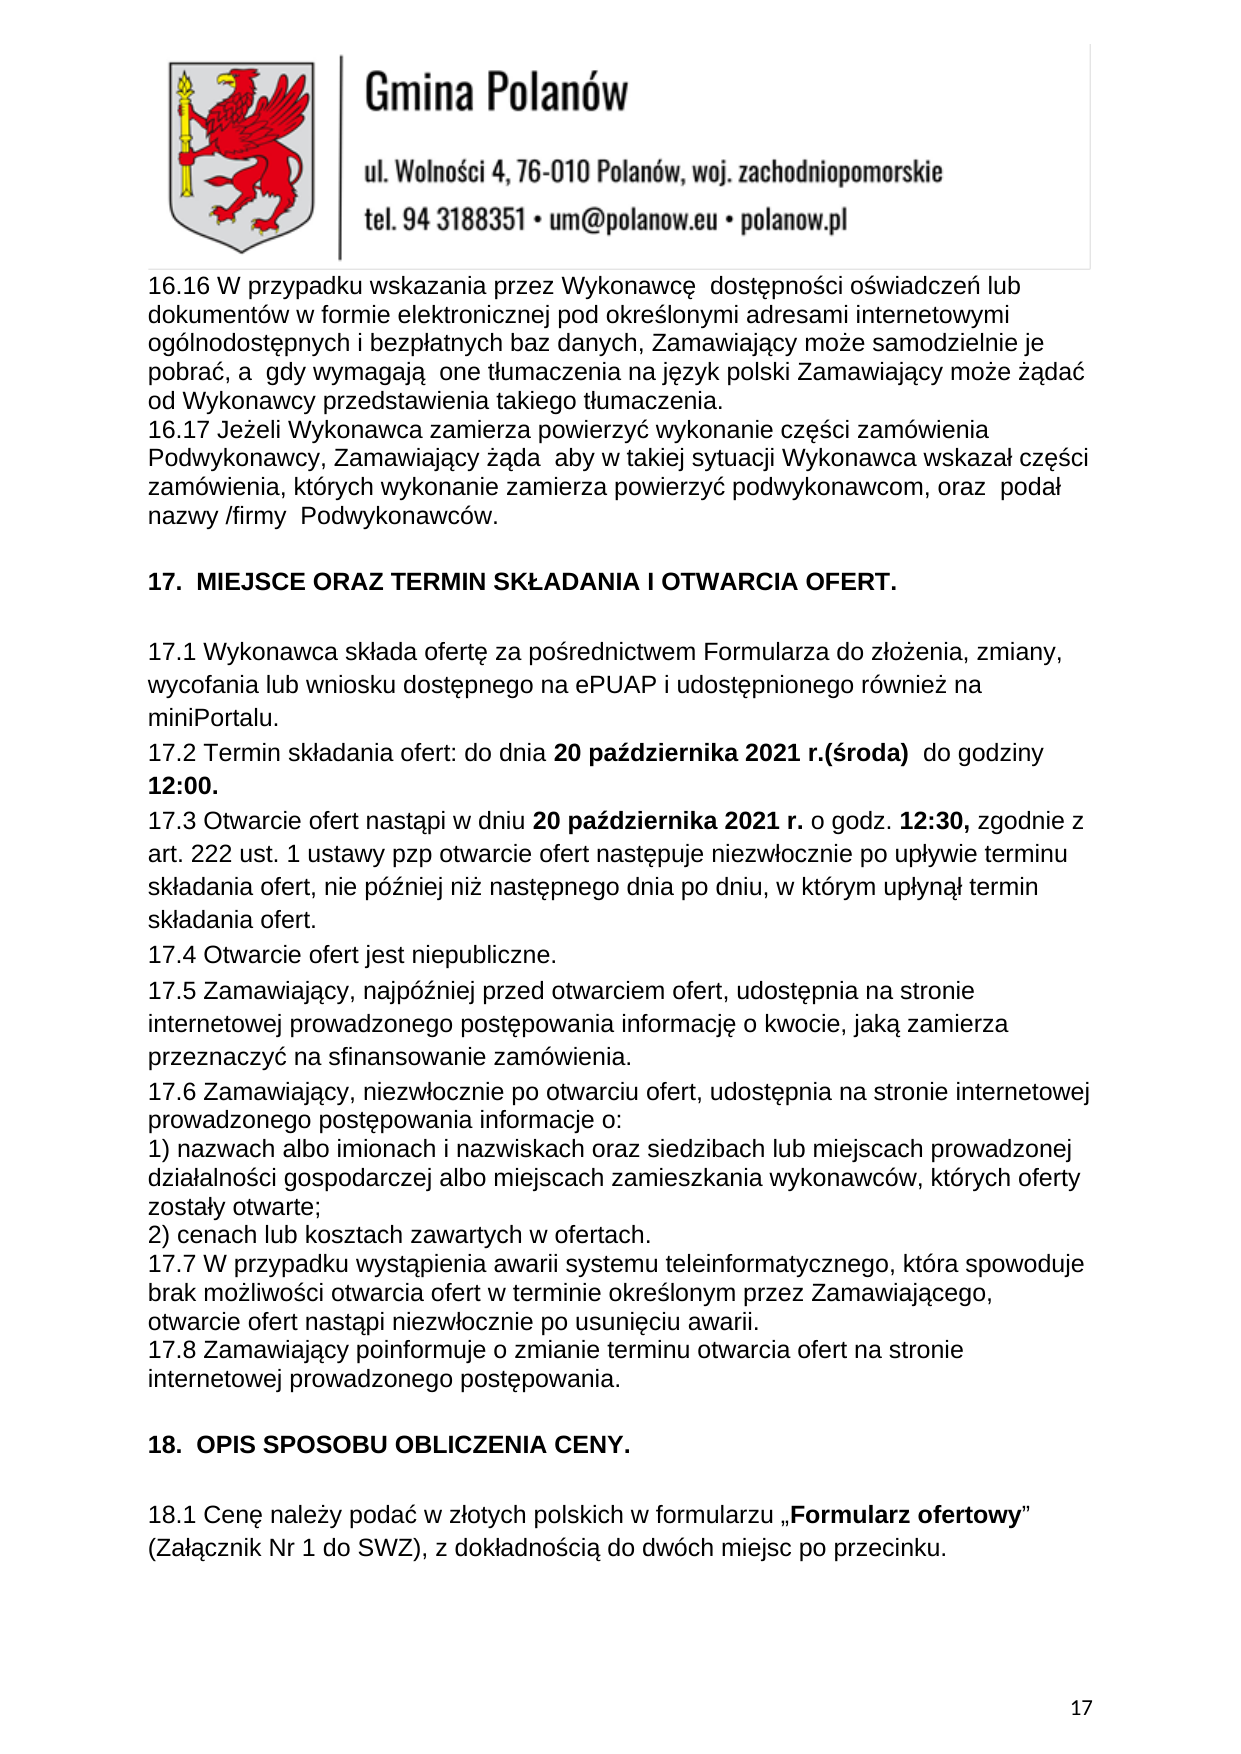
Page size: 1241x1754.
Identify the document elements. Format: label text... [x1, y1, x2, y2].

text 17. MIEJSCE ORAZ TERMIN SKŁADANIA I OTWARCIA OFERT. [148, 567, 1087, 596]
text 2) cenach lub kosztach zawartych w ofertach. [148, 1221, 1093, 1249]
text 17.1 Wykonawca składa ofertę za pośrednictwem Formularza do złożenia, zmiany, wycofania lub wniosku dostępnego na ePUAP i udostępnionego również na miniPortalu. [148, 637, 1093, 732]
text 16.16 W przypadku wskazania przez Wykonawcę dostępności oświadczeń lub dokumentów w formie elektronicznej pod określonymi adresami internetowymi ogólnodostępnych i bezpłatnych baz danych, Zamawiający może samodzielnie je pobrać, a gdy wymagają one tłumaczenia na język polski Zamawiający może żądać od Wykonawcy przedstawienia takiego tłumaczenia. [148, 271, 1093, 415]
text 17.8 Zamawiający poinformuje o zmianie terminu otwarcia ofert na stronie internetowej prowadzonego postępowania. [148, 1336, 1093, 1393]
text 1) nazwach albo imionach i nazwiskach oraz siedzibach lub miejscach prowadzonej [148, 1134, 1093, 1163]
text 17.2 Termin składania ofert: do dnia 20 października 2021 r.(środa) do godziny 12:00. [148, 738, 1093, 800]
text prowadzonego postępowania informacje o: [148, 1106, 1093, 1134]
text 17.5 Zamawiający, najpóźniej przed otwarciem ofert, udostępnia na stronie internetowej prowadzonego postępowania informację o kwocie, jaką zamierza przeznaczyć na sfinansowanie zamówienia. [148, 976, 1093, 1070]
text 18. OPIS SPOSOBU OBLICZENIA CENY. [148, 1430, 1033, 1459]
text 17.6 Zamawiający, niezwłocznie po otwarciu ofert, udostępnia na stronie internetowej [148, 1077, 1093, 1106]
text 17.3 Otwarcie ofert nastąpi w dniu 20 października 2021 r. o godz. 12:30, zgodnie z art. 222 ust. 1 ustawy pzp otwarcie ofert następuje niezwłocznie po upływie terminu składania ofert, nie później niż następnego dnia po dniu, w którym upłynął termin składania ofert. [148, 806, 1093, 934]
text działalności gospodarczej albo miejscach zamieszkania wykonawców, których oferty [148, 1163, 1093, 1192]
text 17.4 Otwarcie ofert jest niepubliczne. [148, 941, 1093, 969]
text 16.17 Jeżeli Wykonawca zamierza powierzyć wykonanie części zamówienia Podwykonawcy, Zamawiający żąda aby w takiej sytuacji Wykonawca wskazał części zamówienia, których wykonanie zamierza powierzyć podwykonawcom, oraz podał nazwy /firmy Podwykonawców. [148, 415, 1093, 530]
text 18.1 Cenę należy podać w złotych polskich w formularzu „Formularz ofertowy” (Załącznik Nr 1 do SWZ), z dokładnością do dwóch miejsc po przecinku. [148, 1500, 1093, 1562]
text 17.7 W przypadku wystąpienia awarii systemu teleinformatycznego, która spowoduje brak możliwości otwarcia ofert w terminie określonym przez Zamawiającego, otwarcie ofert nastąpi niezwłocznie po usunięciu awarii. [148, 1249, 1093, 1336]
picture [148, 44, 1092, 271]
text zostały otwarte; [148, 1192, 1093, 1221]
